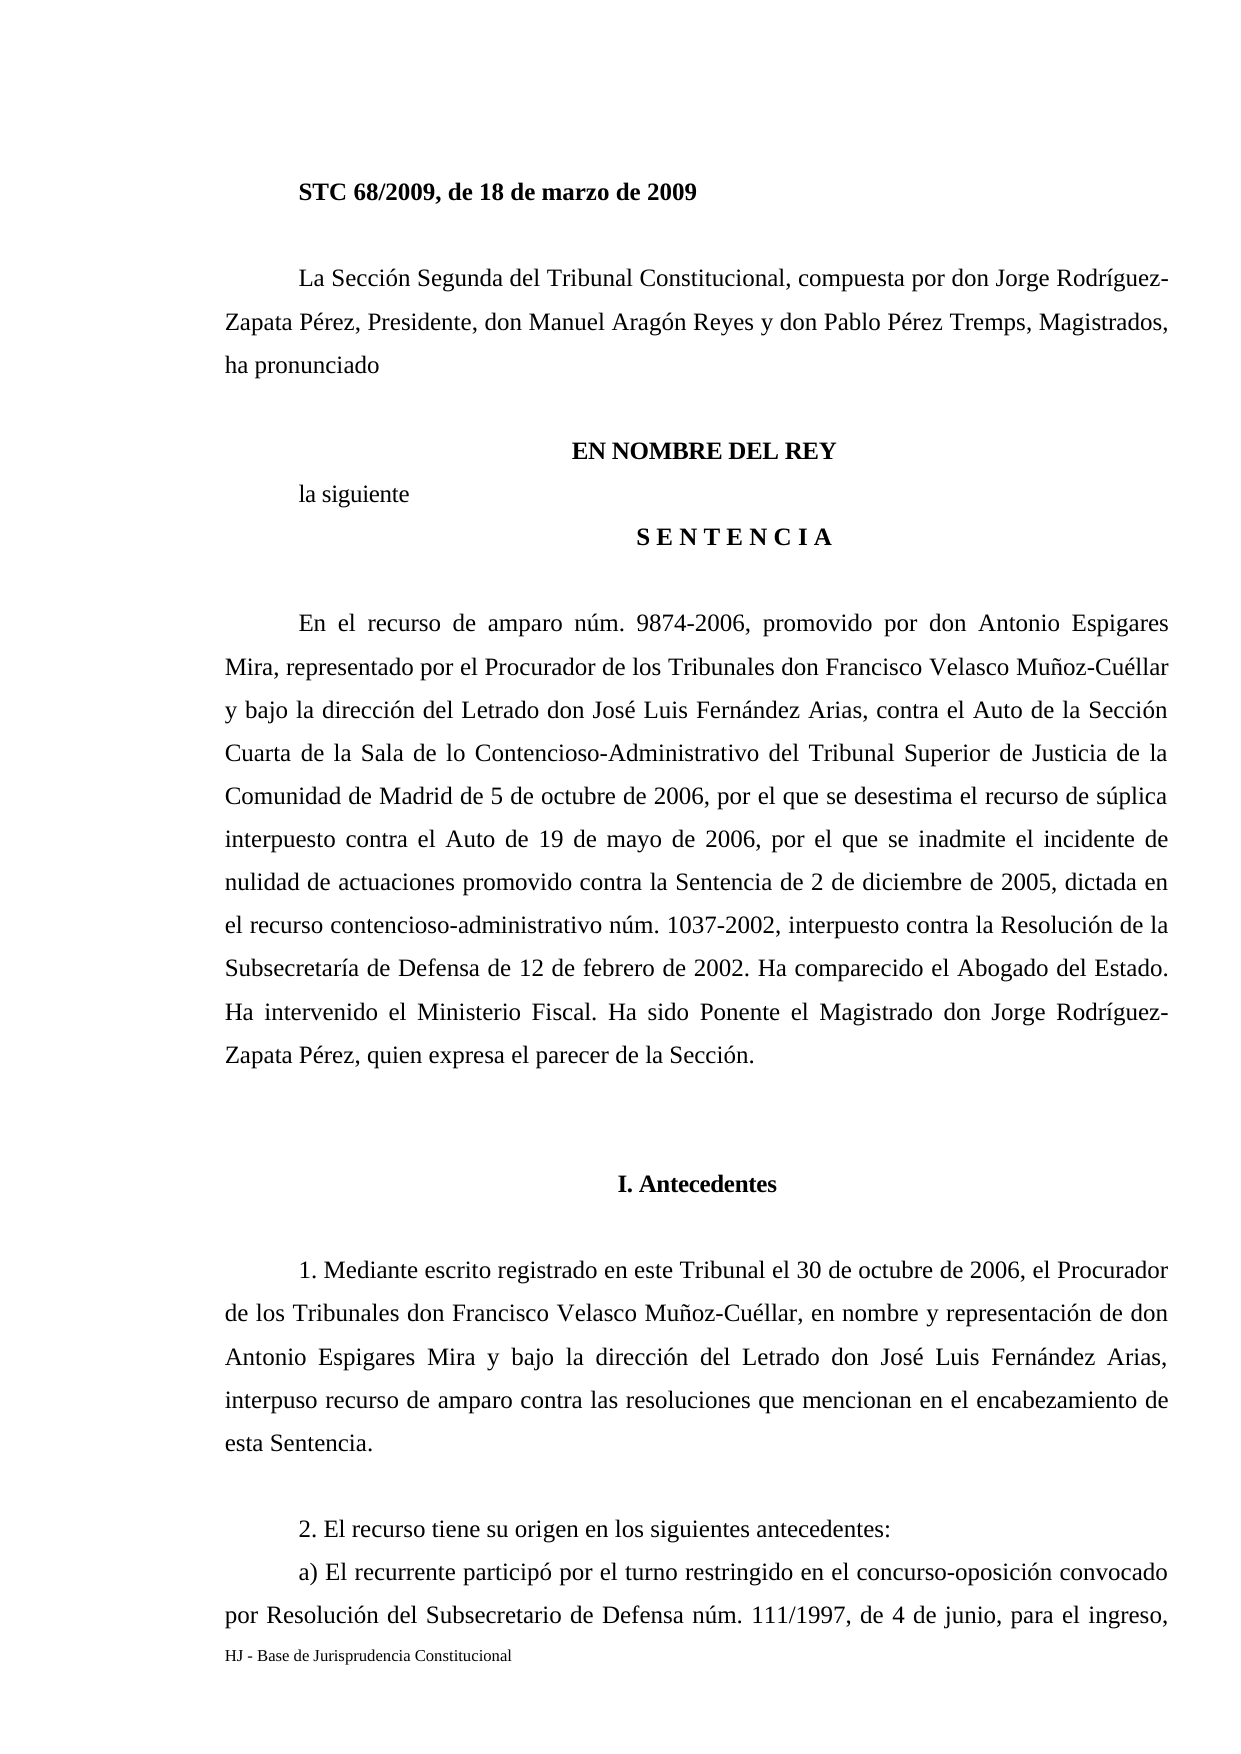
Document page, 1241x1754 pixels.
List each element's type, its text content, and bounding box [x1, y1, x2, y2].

text 2. El recurso tiene su origen en los siguientes antecedentes: [224, 1514, 1169, 1543]
text S E N T E N C I A [224, 522, 1169, 551]
text La Sección Segunda del Tribunal Constitucional, compuesta por don Jorge Rodríguez-Zapata Pérez, Presidente, don Manuel Aragón Reyes y don Pablo Pérez Tremps, Magistrados, ha pronunciado [224, 263, 1169, 378]
text I. Antecedentes [224, 1169, 1169, 1198]
text STC 68/2009, de 18 de marzo de 2009 [224, 177, 1169, 206]
text EN NOMBRE DEL REY [224, 436, 1110, 465]
text 1. Mediante escrito registrado en este Tribunal el 30 de octubre de 2006, el Procurador de los Tribunales don Francisco Velasco Muñoz-Cuéllar, en nombre y representación de don Antonio Espigares Mira y bajo la dirección del Letrado don José Luis Fernández Arias, interpuso recurso de amparo contra las resoluciones que mencionan en el encabezamiento de esta Sentencia. [224, 1255, 1169, 1457]
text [224, 1557, 1169, 1629]
text la siguiente [224, 479, 1110, 508]
text En el recurso de amparo núm. 9874-2006, promovido por don Antonio Espigares Mira, representado por el Procurador de los Tribunales don Francisco Velasco Muñoz-Cuéllar y bajo la dirección del Letrado don José Luis Fernández Arias, contra el Auto de la Sección Cuarta de la Sala de lo Contencioso-Administrativo del Tribunal Superior de Justicia de la Comunidad de Madrid de 5 de octubre de 2006, por el que se desestima el recurso de súplica interpuesto contra el Auto de 19 de mayo de 2006, por el que se inadmite el incidente de nulidad de actuaciones promovido contra la Sentencia de 2 de diciembre de 2005, dictada en el recurso contencioso-administrativo núm. 1037-2002, interpuesto contra la Resolución de la Subsecretaría de Defensa de 12 de febrero de 2002. Ha comparecido el Abogado del Estado. Ha intervenido el Ministerio Fiscal. Ha sido Ponente el Magistrado don Jorge Rodríguez-Zapata Pérez, quien expresa el parecer de la Sección. [224, 608, 1169, 1068]
